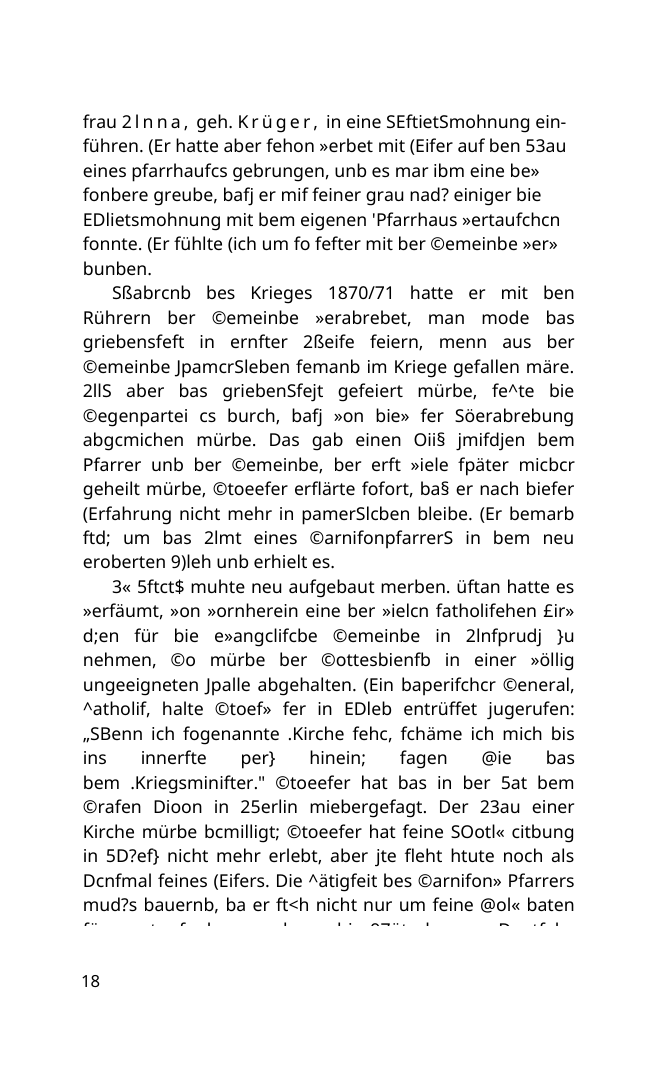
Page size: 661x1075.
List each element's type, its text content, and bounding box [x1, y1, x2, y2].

text 18 [81, 974, 100, 991]
text frau 2lnna, geh. Krüger, in eine SEftietSmohnung ein- führen. (Er hatte aber fehon »erbet mit (Eifer auf ben 53au eines pfarrhaufcs gebrungen, unb es mar ibm eine be» fonbere greube, bafj er mif feiner grau nad? einiger bie EDlietsmohnung mit bem eigenen 'Pfarrhaus »ertaufchcn fonnte. (Er fühlte (ich um fo fefter mit ber ©emeinbe »er» bunben. [83, 109, 575, 280]
text Sßabrcnb bes Krieges 1870/71 hatte er mit ben Rührern ber ©emeinbe »erabrebet, man mode bas griebensfeft in ernfter 2ßeife feiern, menn aus ber ©emeinbe JpamcrSleben femanb im Kriege gefallen märe. 2llS aber bas griebenSfejt gefeiert mürbe, fe^te bie ©egenpartei cs burch, bafj »on bie» fer Söerabrebung abgcmichen mürbe. Das gab einen Oii§ jmifdjen bem Pfarrer unb ber ©emeinbe, ber erft »iele fpäter micbcr geheilt mürbe, ©toeefer erflärte fofort, ba§ er nach biefer (Erfahrung nicht mehr in pamerSlcben bleibe. (Er bemarb ftd; um bas 2lmt eines ©arnifonpfarrerS in bem neu eroberten 9)leh unb erhielt es. [83, 280, 575, 574]
text 3« 5ftct$ muhte neu aufgebaut merben. üftan hatte es »erfäumt, »on »ornherein eine ber »ielcn fatholifehen £ir» d;en für bie e»angclifcbe ©emeinbe in 2lnfprudj }u nehmen, ©o mürbe ber ©ottesbienfb in einer »öllig ungeeigneten Jpalle abgehalten. (Ein baperifchcr ©eneral, ^atholif, halte ©toef» fer in EDleb entrüffet jugerufen: „SBenn ich fogenannte .Kirche fehc, fchäme ich mich bis ins innerfte per} hinein; fagen @ie bas bem .Kriegsminifter." ©toeefer hat bas in ber 5at bem ©rafen Dioon in 25erlin miebergefagt. Der 23au einer Kirche mürbe bcmilligt; ©toeefer hat feine SOotl« citbung in 5D?ef} nicht mehr erlebt, aber jte fleht htute noch als Dcnfmal feines (Eifers. Die ^ätigfeit bes ©arnifon» Pfarrers mud?s bauernb, ba er ft<h nicht nur um feine @ol« baten fümmerte, fonbern auch nm bie 97öte ber aus Deutfeh» lanb }uge}ogencn (E»angelifchen. Die gürforge für bie .Kran» [83, 574, 575, 925]
